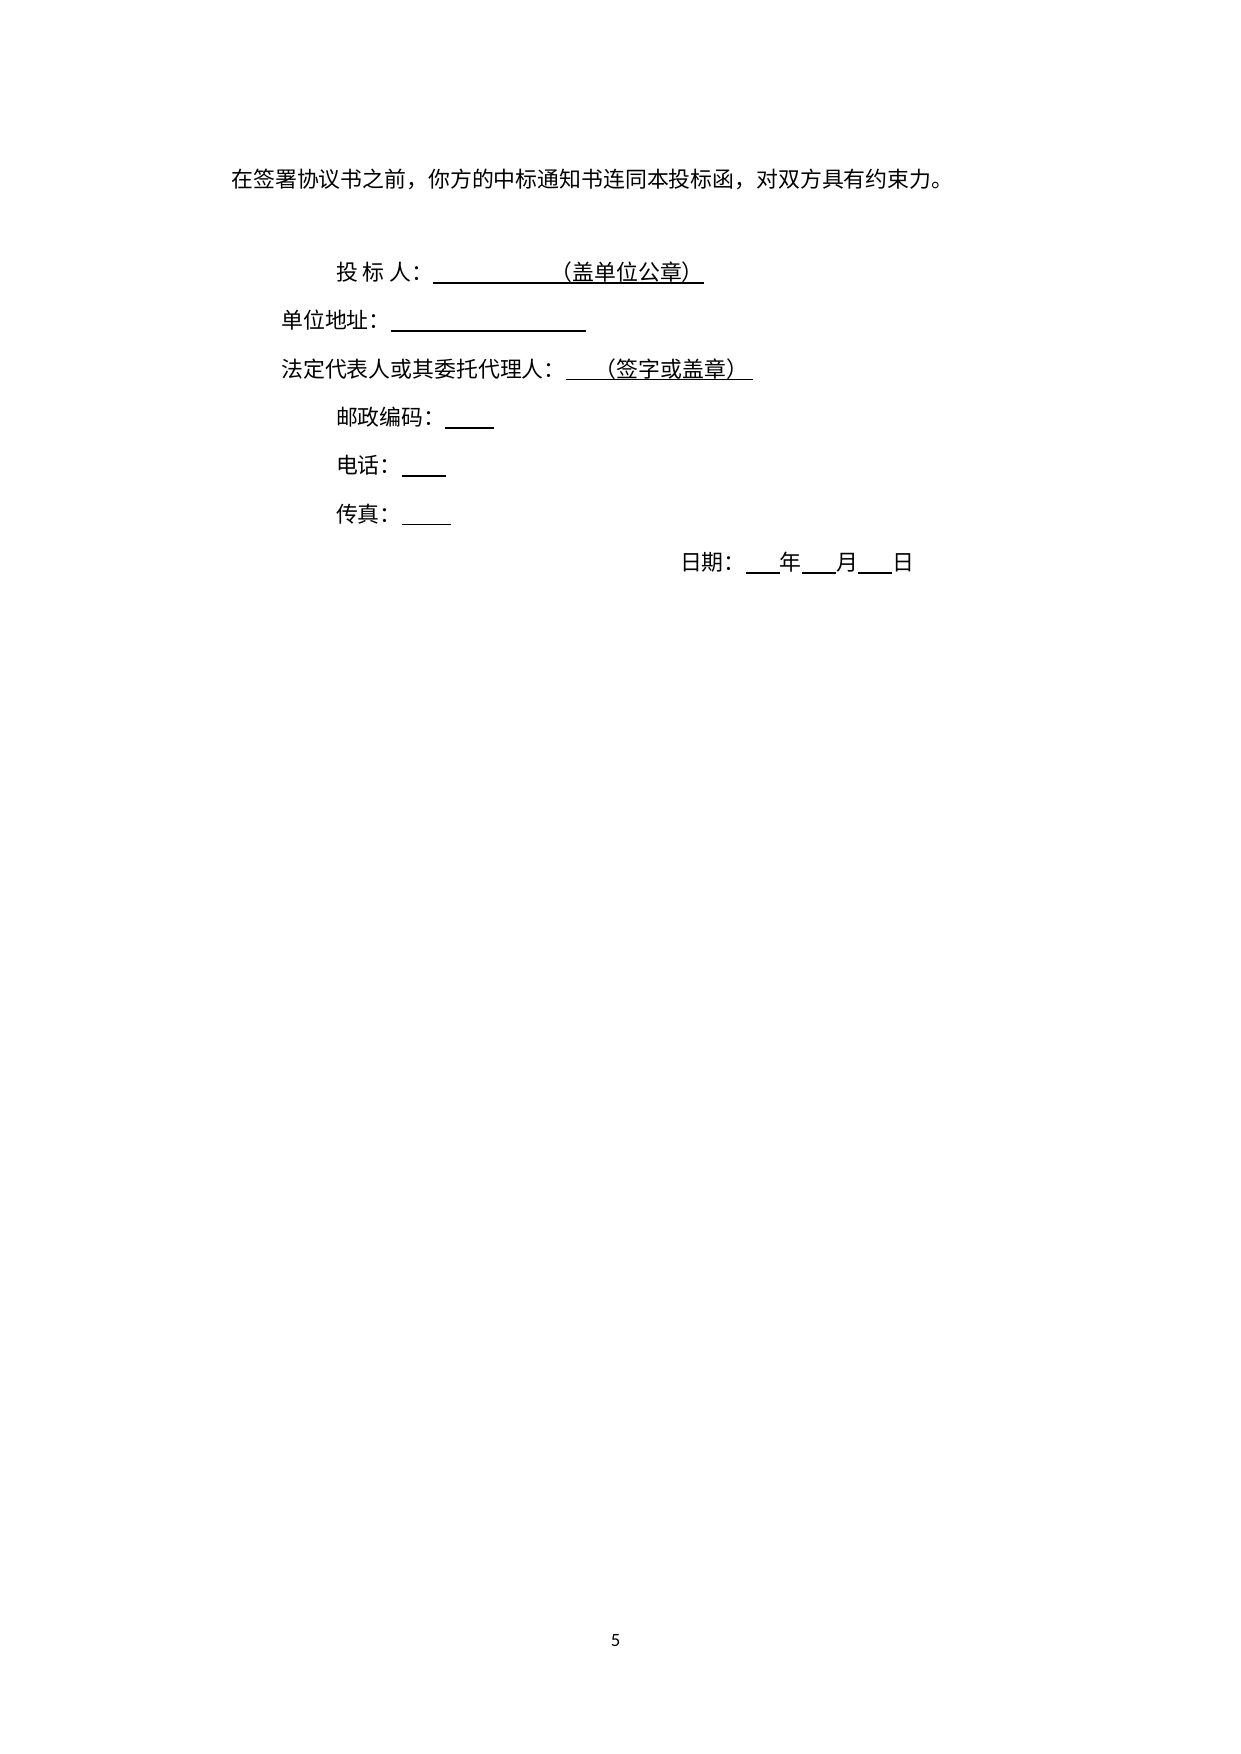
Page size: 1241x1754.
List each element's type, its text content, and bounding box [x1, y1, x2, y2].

text 电话： [292, 448, 1053, 480]
text 单位地址： [187, 303, 1053, 335]
text 法定代表人或其委托代理人： （签字或盖章） [187, 351, 1053, 384]
text 在签署协议书之前，你方的中标通知书连同本投标函，对双方具有约束力。 [187, 162, 1053, 194]
text 投 标 人： （盖单位公章） [292, 254, 1053, 287]
text 传真： [292, 496, 1053, 529]
text 日期： 年 月 日 [187, 544, 1053, 577]
text 邮政编码： [292, 399, 1053, 432]
